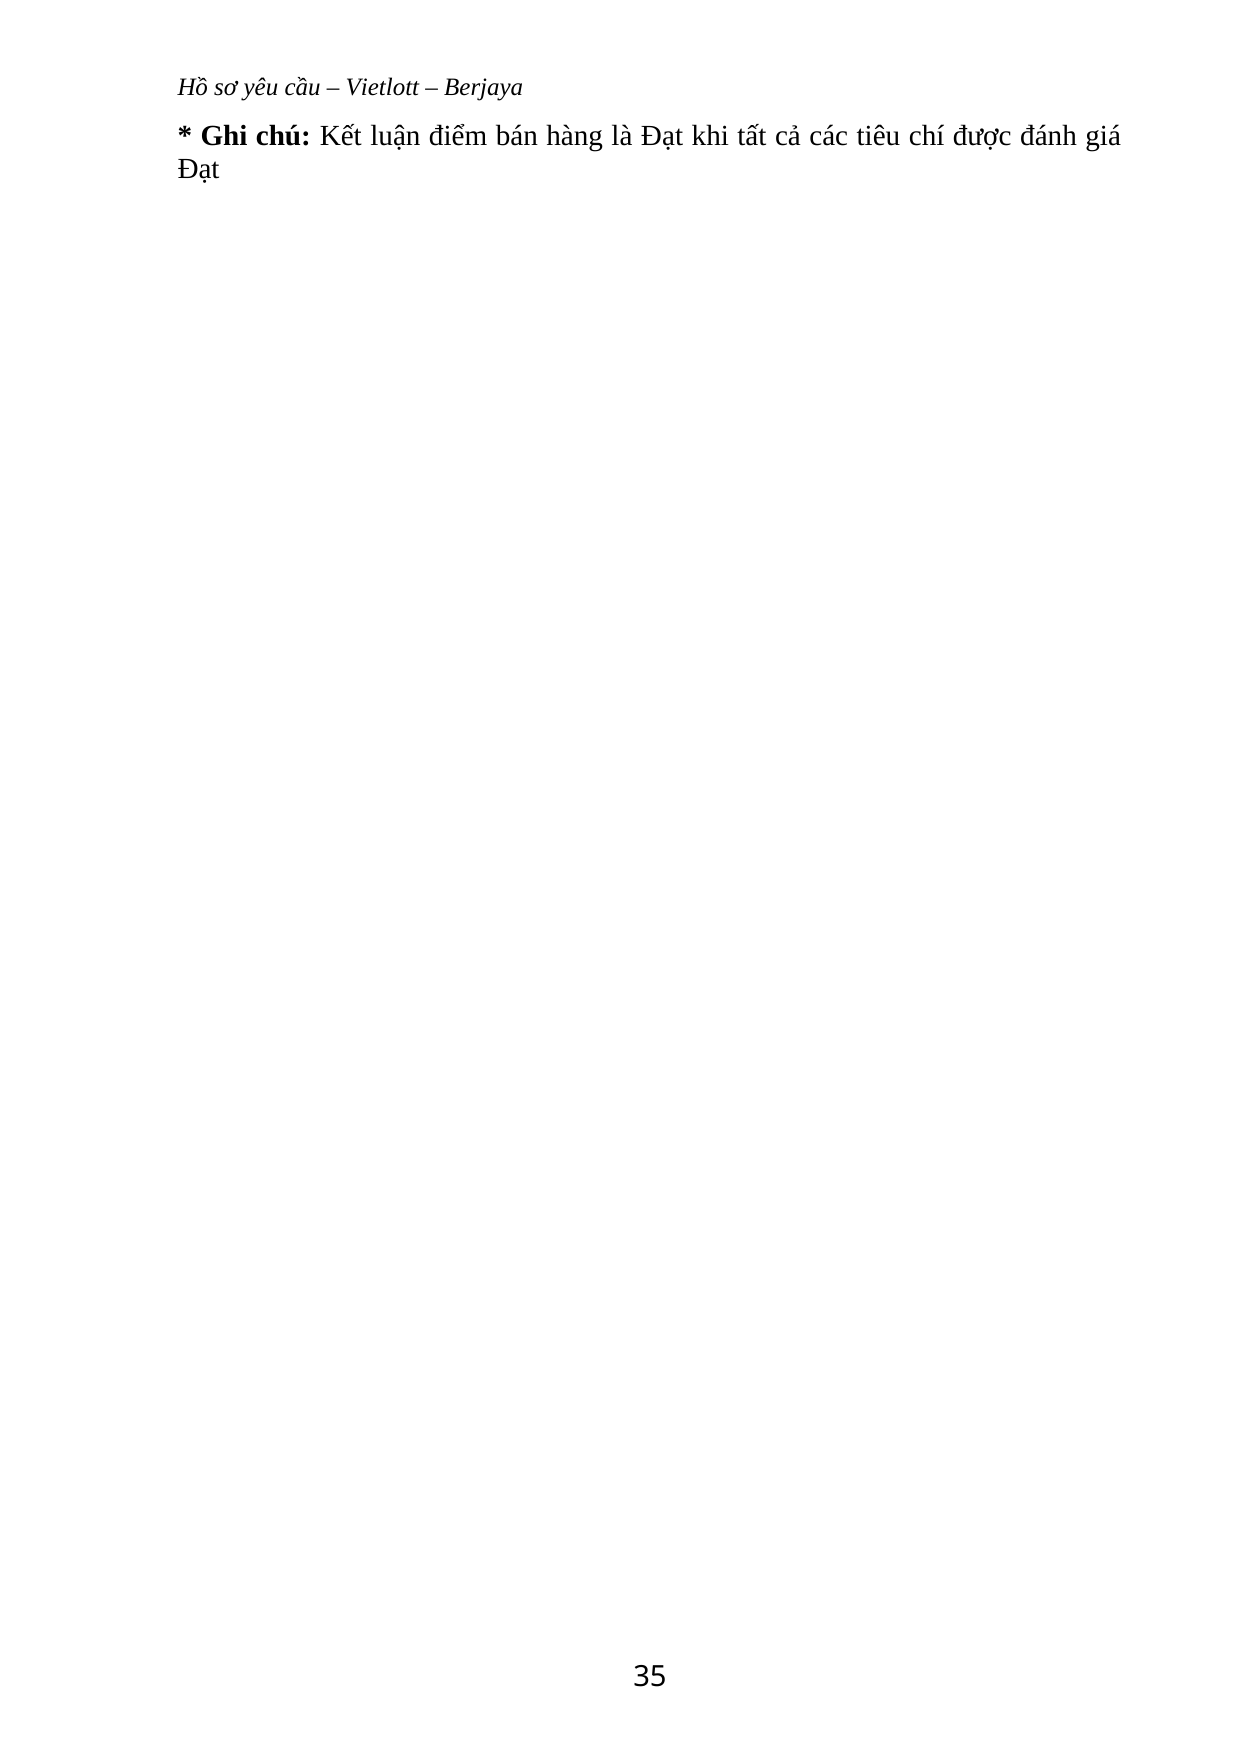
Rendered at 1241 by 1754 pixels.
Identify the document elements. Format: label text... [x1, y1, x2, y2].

text * Ghi chú: Kết luận điểm bán hàng là Đạt khi tất cả các tiêu chí được đánh giá Đạt [177, 118, 1122, 185]
